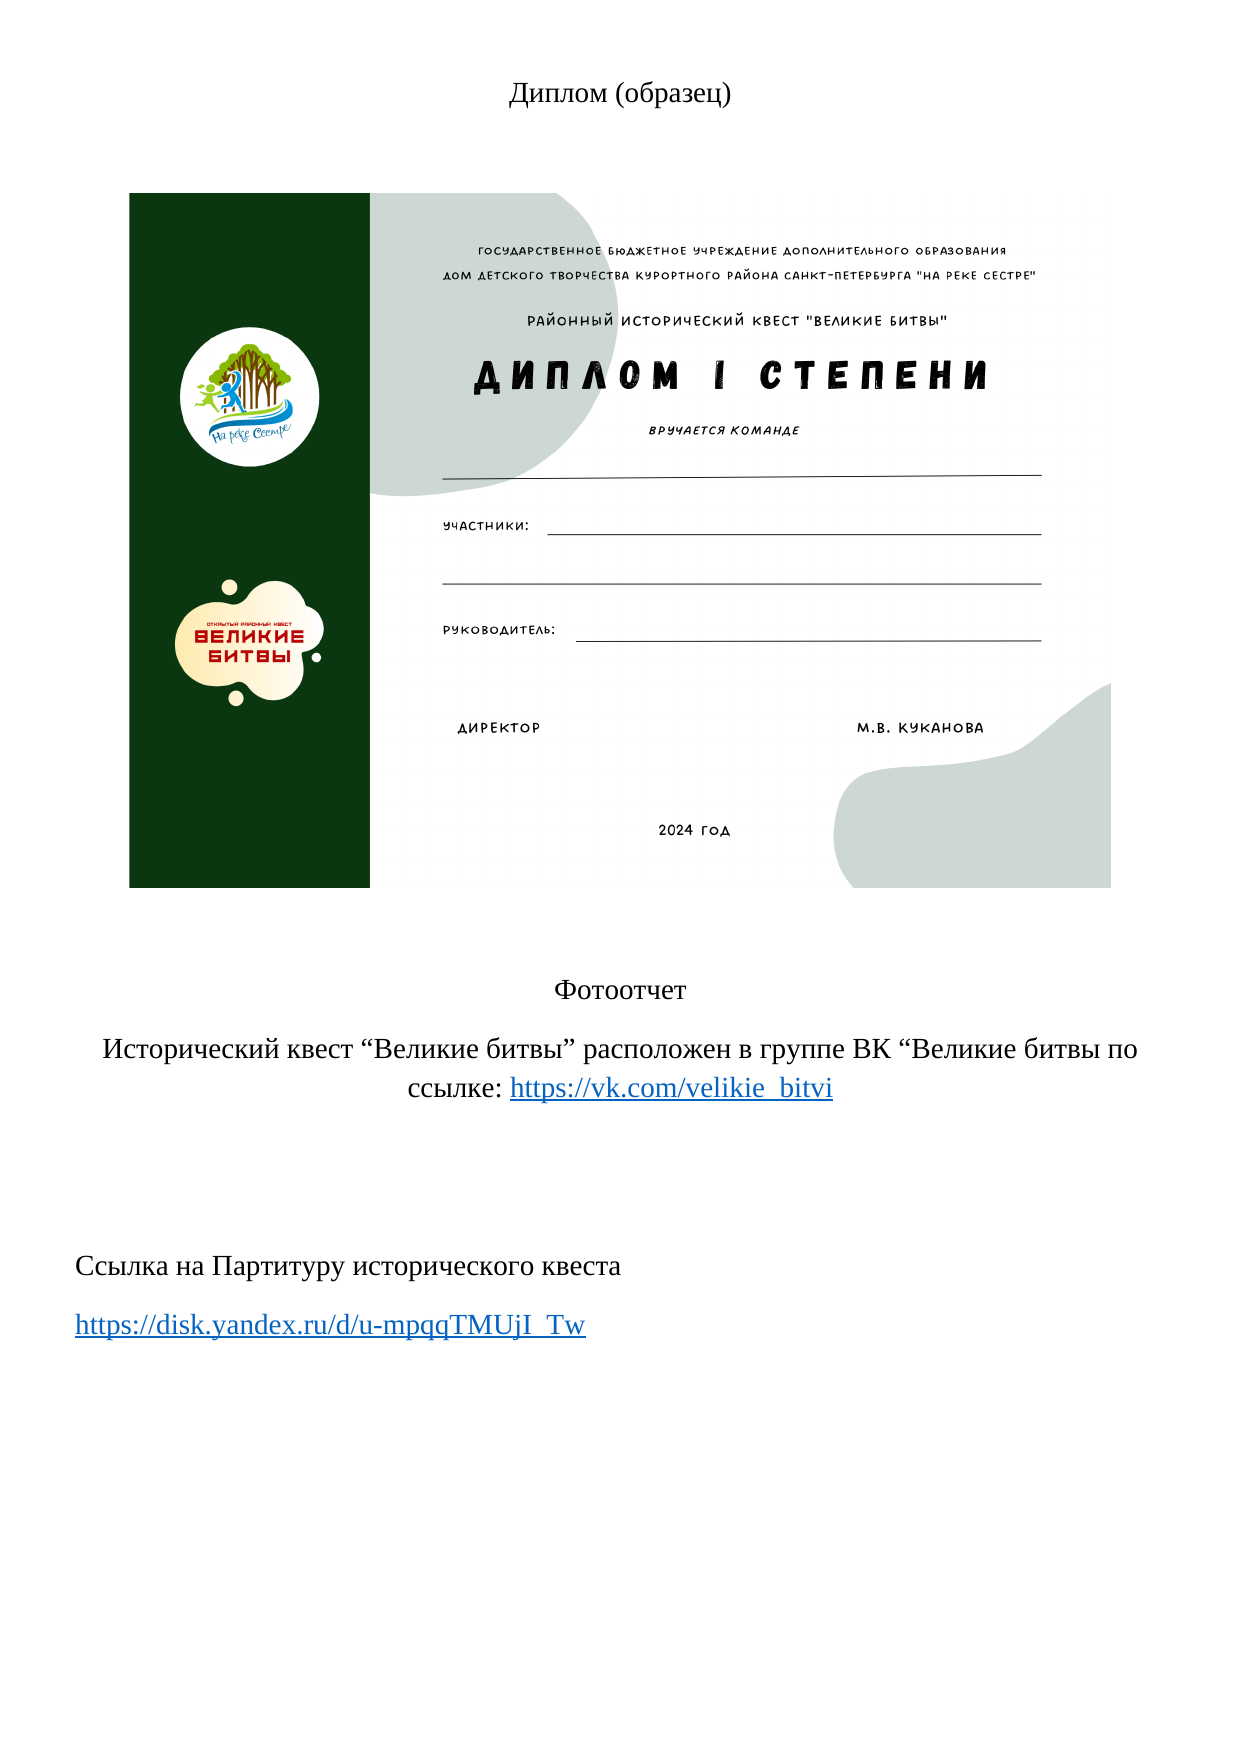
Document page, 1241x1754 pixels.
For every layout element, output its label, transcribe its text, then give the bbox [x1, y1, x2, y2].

text Исторический квест “Великие битвы” расположен в группе ВК “Великие битвы по ссылке: https://vk.com/velikie_bitvi [75, 1031, 1165, 1103]
text Диплом (образец) [75, 75, 1165, 108]
picture [129, 193, 1111, 888]
text Фотоотчет [75, 972, 1165, 1006]
text https://disk.yandex.ru/d/u-mpqqTMUjI_Tw [75, 1307, 1165, 1341]
text Ссылка на Партитуру исторического квеста [75, 1248, 1165, 1282]
